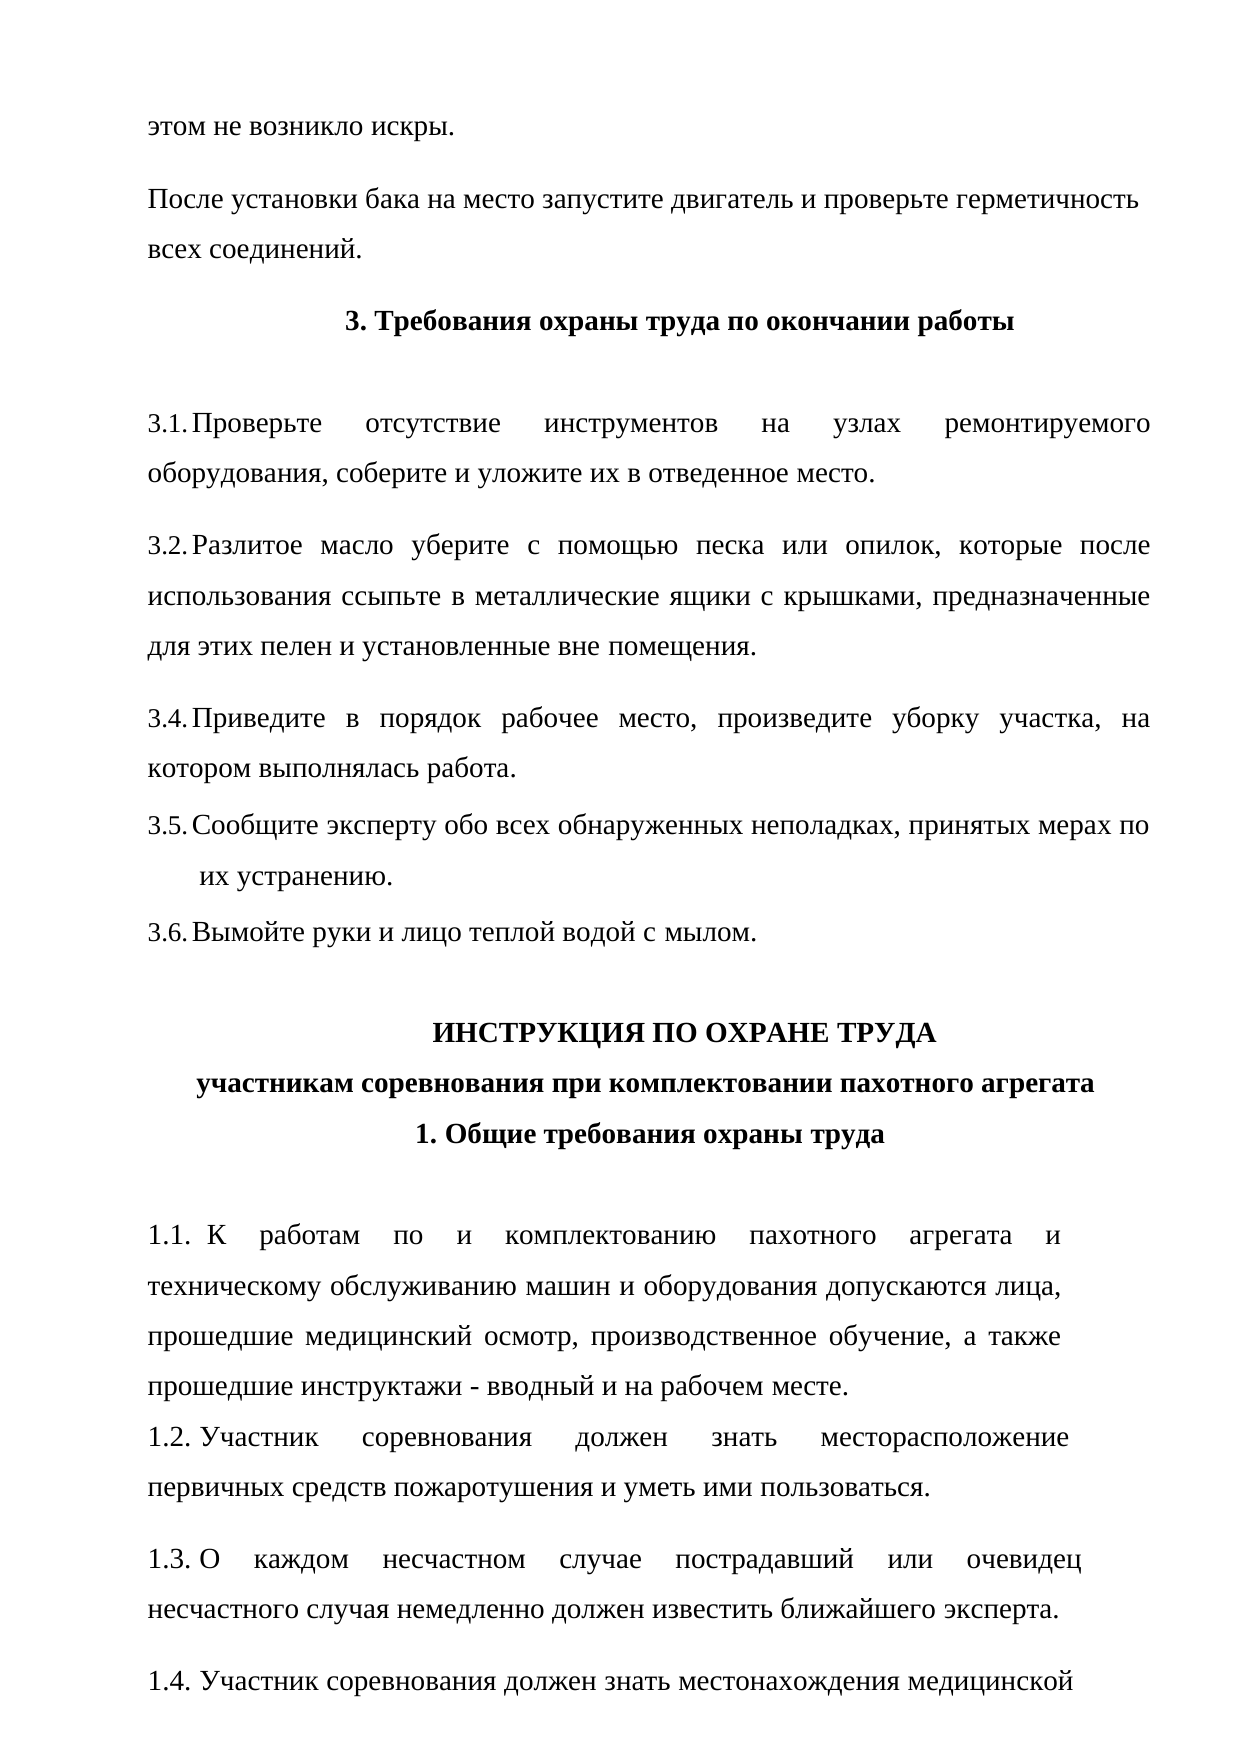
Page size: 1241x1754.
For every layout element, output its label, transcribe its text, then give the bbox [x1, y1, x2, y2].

text ИНСТРУКЦИЯ ПО ОХРАНЕ ТРУДА [150, 1015, 1219, 1049]
list О каждом несчастном случае пострадавший или очевидец несчастного случая немедленно должен известить ближайшего эксперта. [147, 1541, 1082, 1624]
text После установки бака на место запустите двигатель и проверьте герметичность всех соединений. [147, 181, 1150, 265]
list Общие требования охраны труда [415, 1116, 1221, 1149]
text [147, 108, 1152, 142]
list Требования охраны труда по окончании работы [345, 303, 1221, 337]
text участникам соревнования при комплектовании пахотного агрегата [196, 1066, 1221, 1099]
list Разлитое масло уберите с помощью песка или опилок, которые после использования ссыпьте в металлические ящики с крышками, предназначенные для этих пелен и установленные вне помещения. [147, 527, 1151, 662]
list Вымойте руки и лицо теплой водой с мылом. [147, 914, 1150, 948]
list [147, 1663, 1074, 1696]
list Участник соревнования должен знать месторасположение первичных средств пожаротушения и уметь ими пользоваться. [147, 1419, 1070, 1502]
list Проверьте отсутствие инструментов на узлах ремонтируемого оборудования, соберите и уложите их в отведенное место. [147, 405, 1151, 488]
list К работам по и комплектованию пахотного агрегата и техническому обслуживанию машин и оборудования допускаются лица, прошедшие медицинский осмотр, производственное обучение, а также прошедшие инструктажи - вводный и на рабочем месте. [147, 1217, 1062, 1402]
list Приведите в порядок рабочее место, произведите уборку участка, на котором выполнялась работа. [147, 700, 1150, 784]
list Сообщите эксперту обо всех обнаруженных неполадках, принятых мерах по их устранению. [147, 807, 1150, 891]
